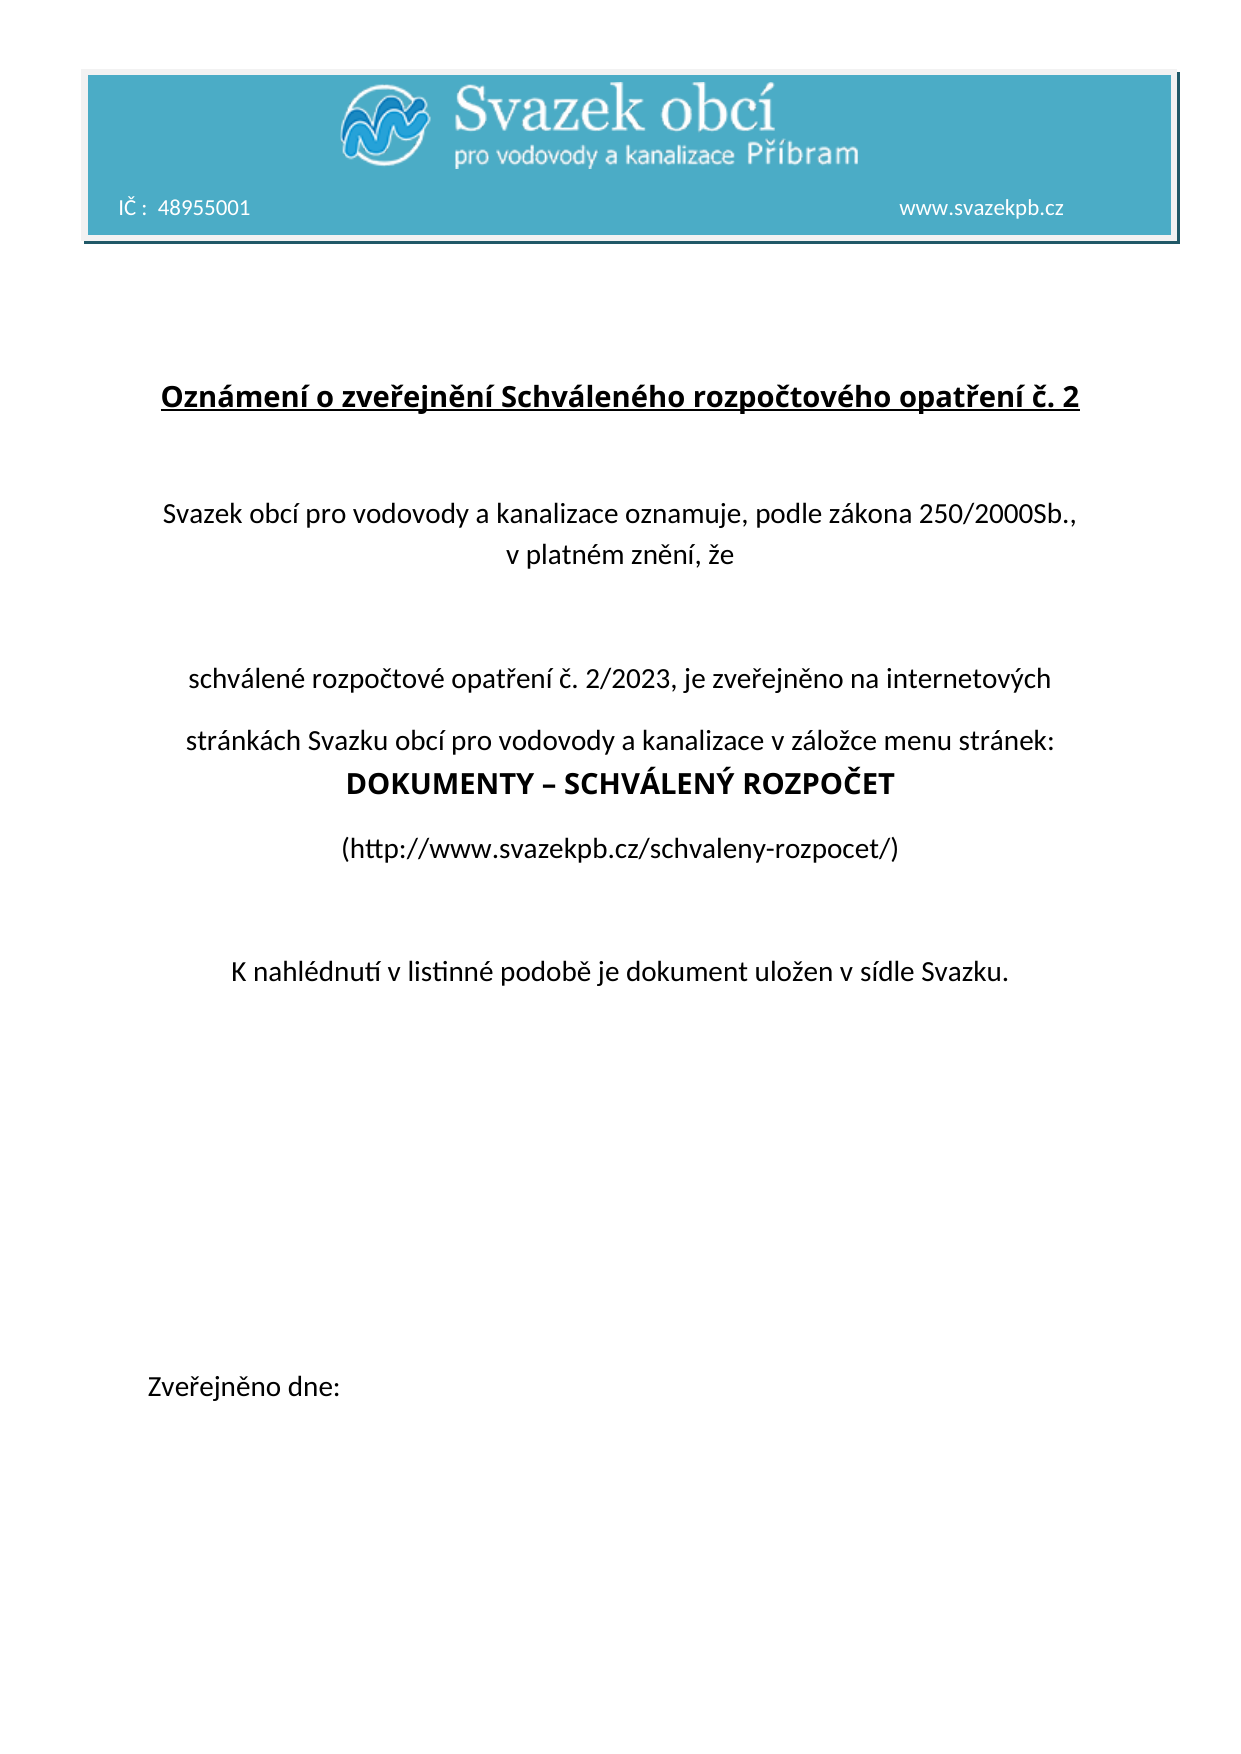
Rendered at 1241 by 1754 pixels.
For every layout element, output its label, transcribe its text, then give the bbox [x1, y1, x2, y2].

text Zveřejněno dne: [148, 1368, 1093, 1404]
text (http://www.svazekpb.cz/schvaleny-rozpocet/) [148, 830, 1093, 865]
text K nahlédnutí v listinné podobě je dokument uložen v sídle Svazku. [148, 953, 1093, 989]
text Svazek obcí pro vodovody a kanalizace oznamuje, podle zákona 250/2000Sb., v platném znění, že [148, 495, 1093, 572]
text schválené rozpočtové opatření č. 2/2023, je zveřejněno na internetových [148, 660, 1093, 696]
text stránkách Svazku obcí pro vodovody a kanalizace v záložce menu stránek: DOKUMENTY – SCHVÁLENÝ ROZPOČET [148, 722, 1093, 803]
text Oznámení o zveřejnění Schváleného rozpočtového opatření č. 2 [148, 376, 1093, 416]
picture [340, 82, 858, 169]
